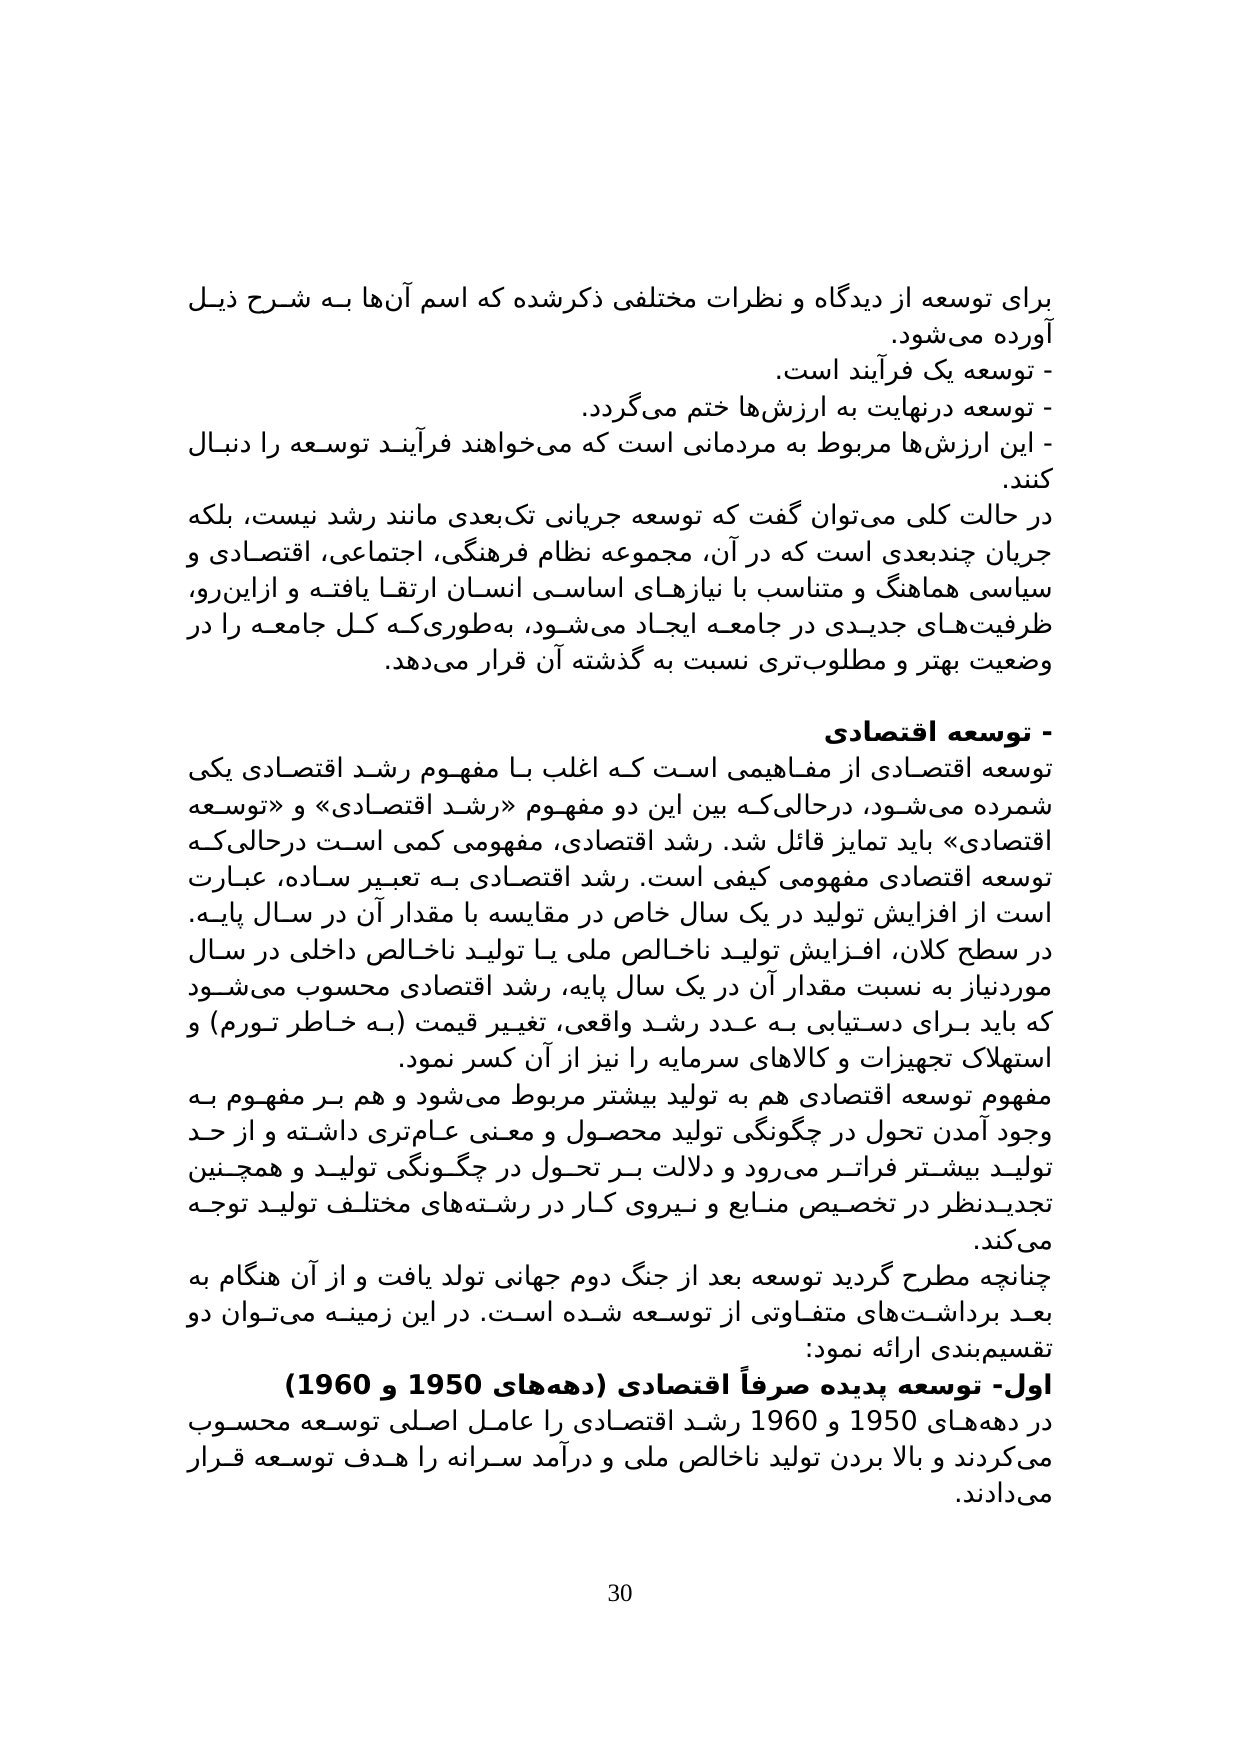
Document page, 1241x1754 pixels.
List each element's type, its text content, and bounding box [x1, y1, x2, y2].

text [187, 282, 1053, 350]
text - توسعه درنهایت به ارزش‌ها ختم می‌گردد. [187, 391, 1053, 422]
text در حالت کلی می‌توان گفت که توسعه جریانی تک‌بعدی مانند رشد نیست، بلکه جریان چندبعدی است که در آن، مجموعه نظام فرهنگی، اجتماعی، اقتصادی و سیاسی هماهنگ و متناسب با نیازهای اساسی انسان ارتقا یافته و ازاین‌رو، ظرفیت‌های جدیدی در جامعه ایجاد می‌شود، به‌طوری‌که کل جامعه را در وضعیت بهتر و مطلوب‌تری نسبت به گذشته آن قرار می‌دهد. [187, 499, 1053, 676]
text در دهه‌های 1950 و 1960 رشد اقتصادی را عامل اصلی توسعه محسوب می‌کردند و بالا بردن تولید ناخالص ملی و درآمد سرانه را هدف توسعه قرار می‌دادند. [187, 1405, 1053, 1509]
text مفهوم توسعه اقتصادی هم به تولید بیشتر مربوط می‌شود و هم بر مفهوم به وجود آمدن تحول در چگونگی تولید محصول و معنی عام‌تری داشته و از حد تولید بیشتر فراتر می‌رود و دلالت بر تحول در چگونگی تولید و همچنین تجدیدنظر در تخصیص منابع و نیروی کار در رشته‌های مختلف تولید توجه می‌کند. [187, 1079, 1053, 1256]
text توسعه اقتصادی از مفاهیمی است که اغلب با مفهوم رشد اقتصادی یکی شمرده می‌شود، درحالی‌که بین این دو مفهوم «رشد اقتصادی» و «توسعه اقتصادی» باید تمایز قائل شد. رشد اقتصادی، مفهومی کمی است درحالی‌که توسعه اقتصادی مفهومی کیفی است. رشد اقتصادی به تعبیر ساده، عبارت است از افزایش تولید در یک سال خاص در مقایسه با مقدار آن در سال پایه. در سطح کلان، افزایش تولید ناخالص ملی یا تولید ناخالص داخلی در سال موردنیاز به نسبت مقدار آن در یک سال پایه، رشد اقتصادی محسوب می‌شود که باید برای دستیابی به عدد رشد واقعی، تغییر قیمت (به خاطر تورم) و استهلاک تجهیزات و کالاهای سرمایه را نیز از آن کسر نمود. [187, 753, 1053, 1074]
text - این ارزش‌ها مربوط به مردمانی است که می‌خواهند فرآیند توسعه را دنبال کنند. [187, 427, 1053, 495]
text چنانچه مطرح گردید توسعه بعد از جنگ دوم جهانی تولد یافت و از آن هنگام به بعد برداشت‌های متفاوتی از توسعه شده است. در این زمینه می‌توان دو تقسیم‌بندی ارائه نمود: [187, 1260, 1053, 1364]
text - توسعه اقتصادی [187, 717, 1053, 748]
text اول- توسعه پدیده صرفاً اقتصادی (دهه‌های 1950 و 1960) [187, 1369, 1053, 1401]
text - توسعه یک فرآیند است. [187, 354, 1053, 386]
